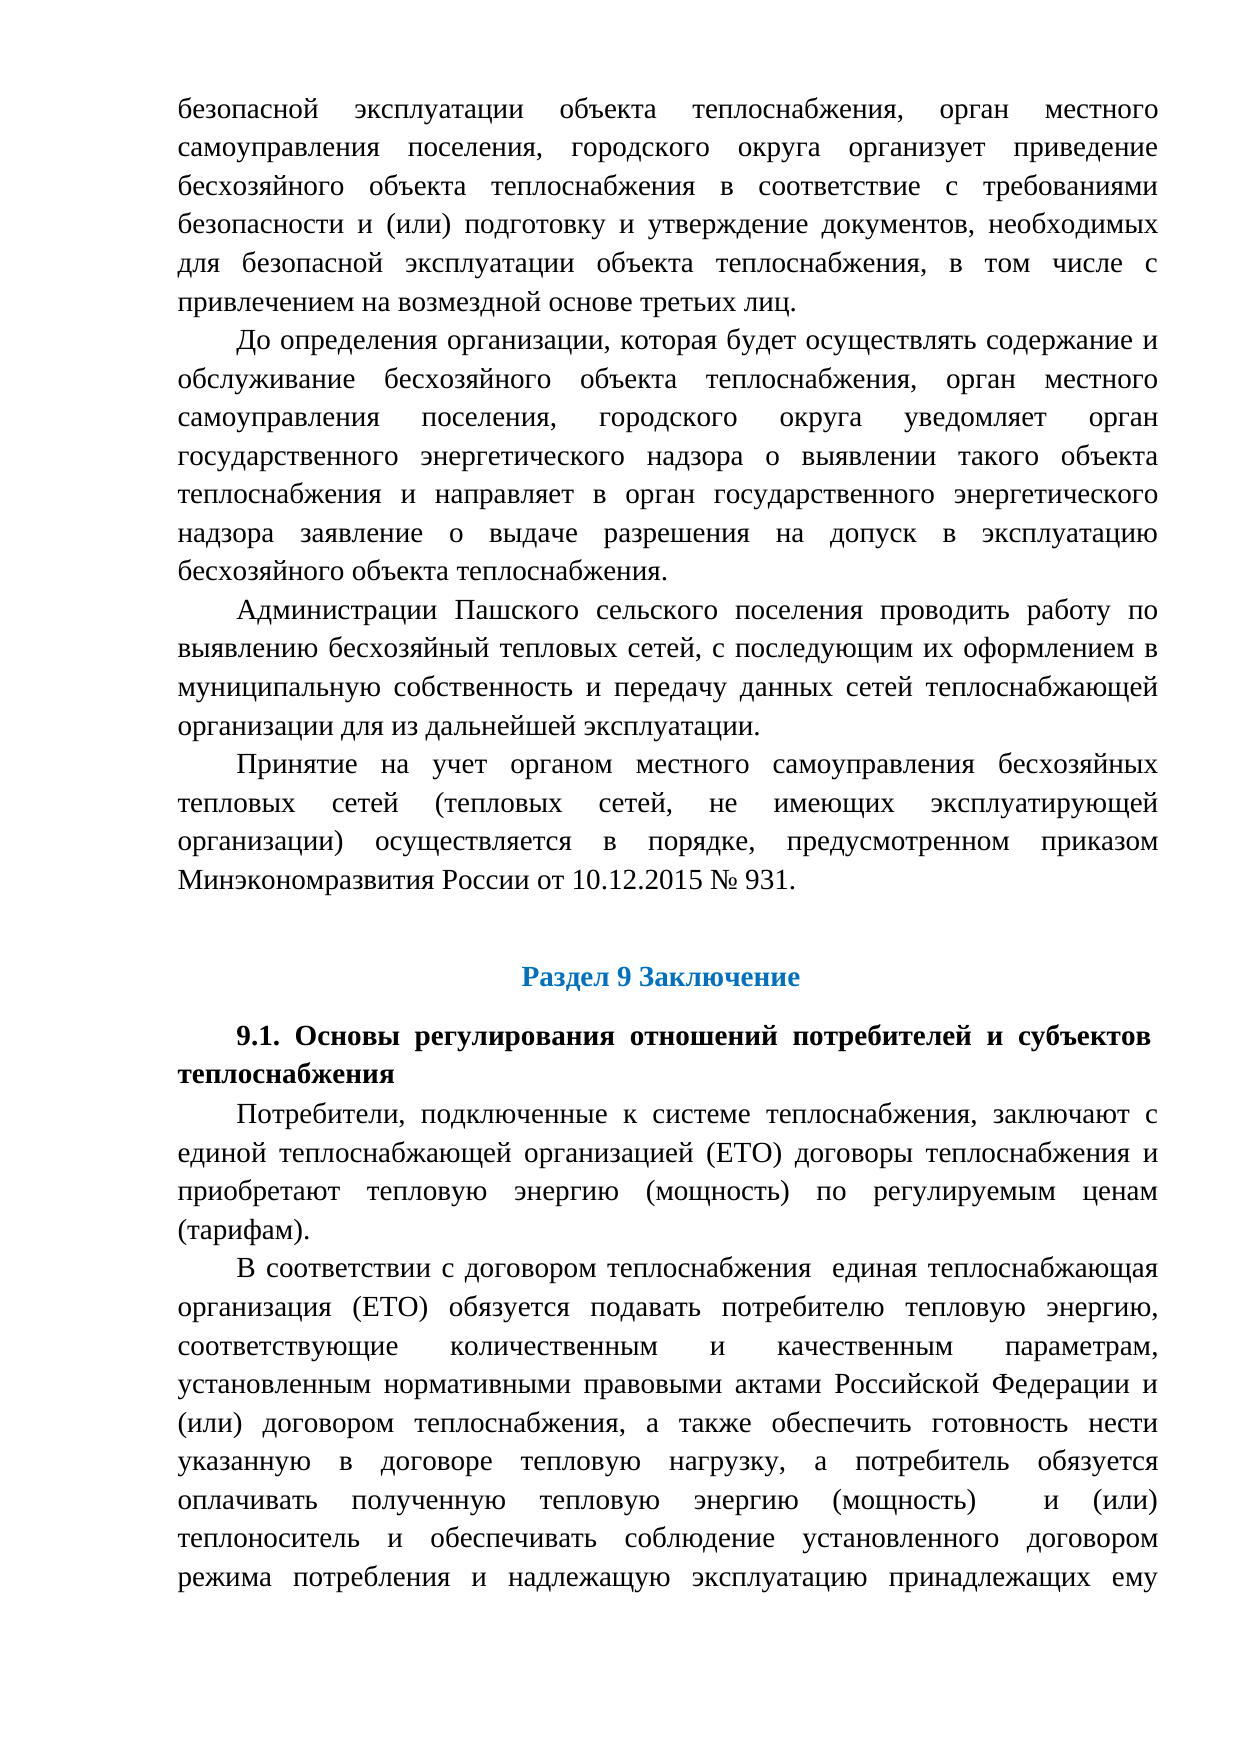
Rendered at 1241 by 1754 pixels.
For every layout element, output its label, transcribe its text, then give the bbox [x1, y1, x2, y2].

text Потребители, подключенные к системе теплоснабжения, заключают с единой теплоснабжающей организацией (ЕТО) договоры теплоснабжения и приобретают тепловую энергию (мощность) по регулируемым ценам (тарифам). [177, 1096, 1159, 1246]
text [177, 1251, 1159, 1592]
text Принятие на учет органом местного самоуправления бесхозяйных тепловых сетей (тепловых сетей, не имеющих эксплуатирующей организации) осуществляется в порядке, предусмотренном приказом Минэкономразвития России от 10.12.2015 № 931. [177, 746, 1159, 895]
text Администрации Пашского сельского поселения проводить работу по выявлению бесхозяйный тепловых сетей, с последующим их оформлением в муниципальную собственность и передачу данных сетей теплоснабжающей организации для из дальнейшей эксплуатации. [177, 592, 1159, 741]
text До определения организации, которая будет осуществлять содержание и обслуживание бесхозяйного объекта теплоснабжения, орган местного самоуправления поселения, городского округа уведомляет орган государственного энергетического надзора о выявлении такого объекта теплоснабжения и направляет в орган государственного энергетического надзора заявление о выдаче разрешения на допуск в эксплуатацию бесхозяйного объекта теплоснабжения. [177, 322, 1159, 587]
text 9.1. Основы регулирования отношений потребителей и субъектов теплоснабжения [177, 1018, 1152, 1090]
subtitle Раздел 9 Заключение [177, 959, 1085, 993]
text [177, 91, 1159, 317]
